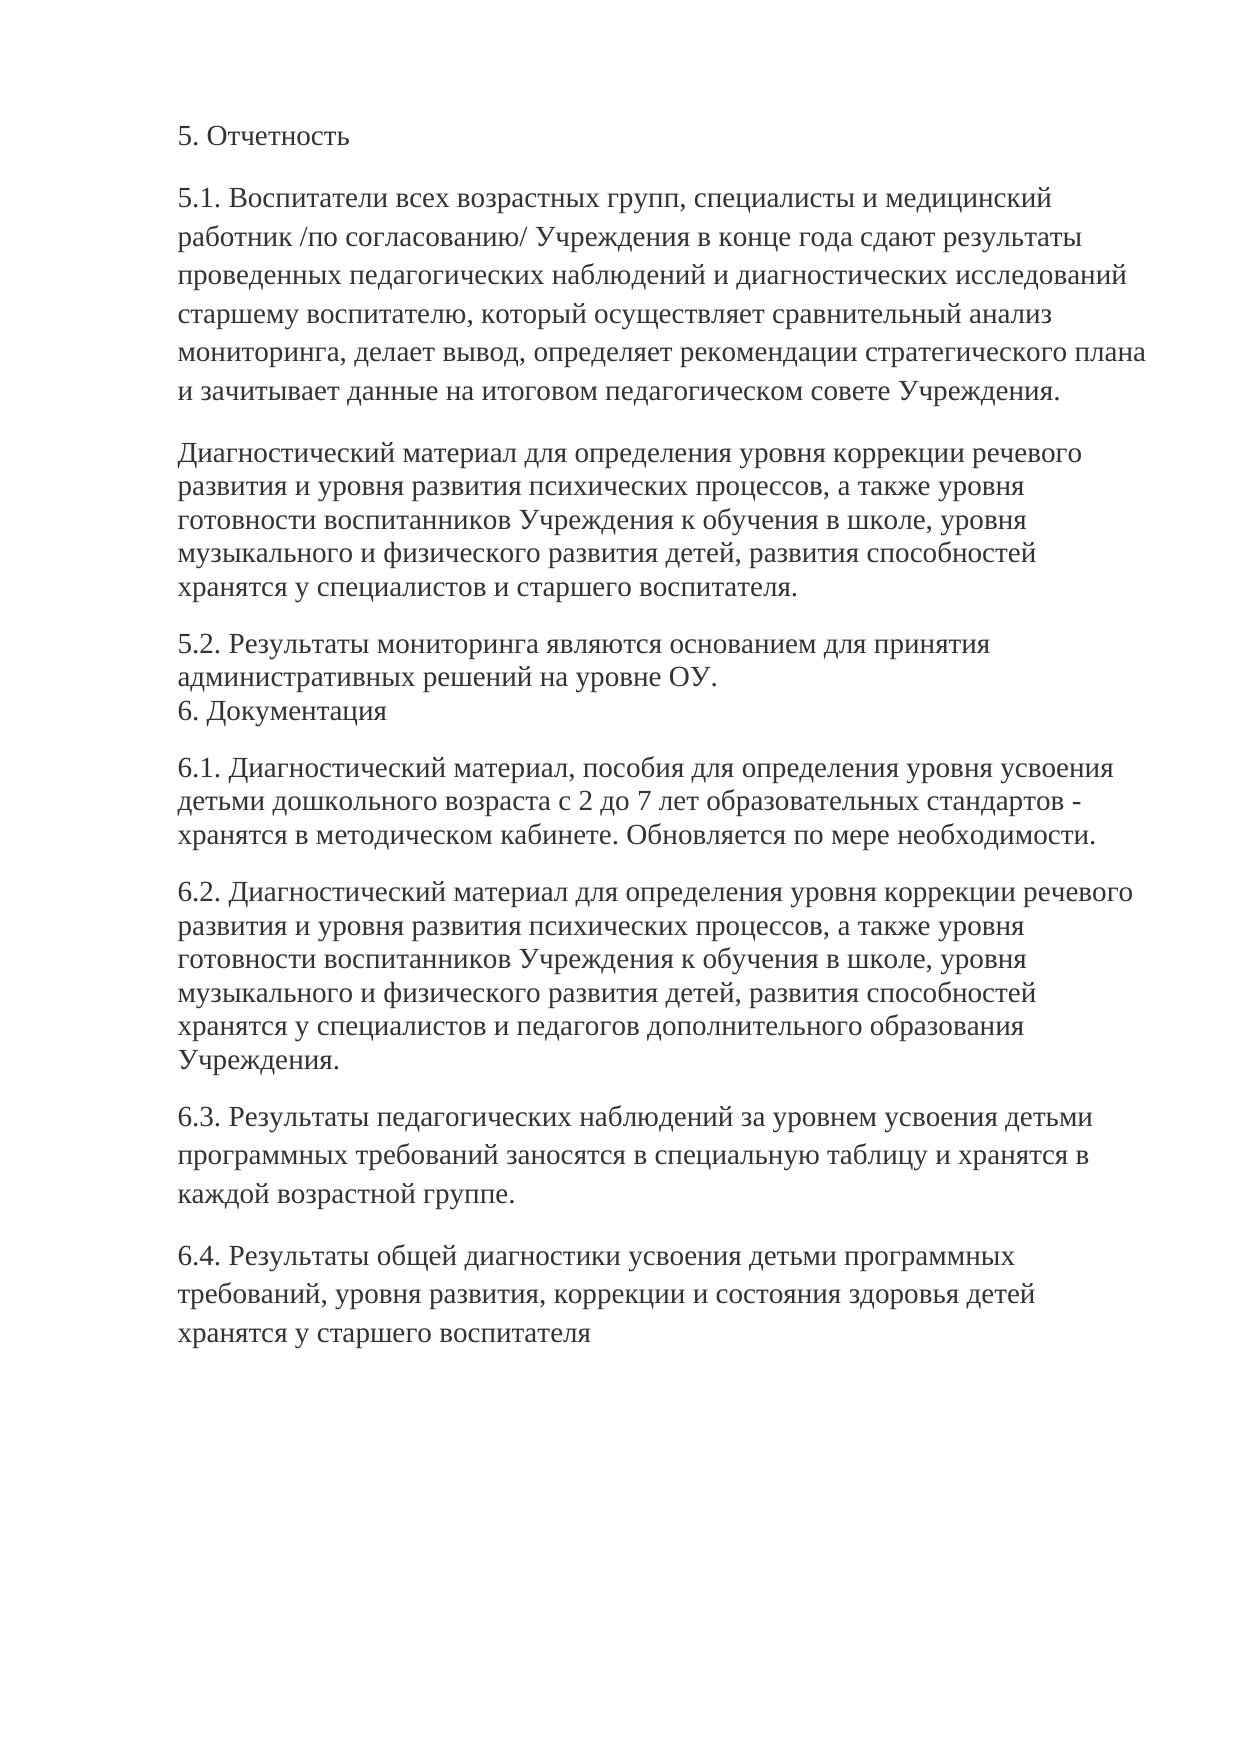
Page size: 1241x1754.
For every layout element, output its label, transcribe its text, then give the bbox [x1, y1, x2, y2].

text 6. Документация [177, 693, 1152, 727]
text Диагностический материал для определения уровня коррекции речевого развития и уровня развития психических процессов, а также уровня готовности воспитанников Учреждения к обучения в школе, уровня музыкального и физического развития детей, развития способностей хранятся у специалистов и старшего воспитателя. [177, 435, 1152, 602]
text 6.2. Диагностический материал для определения уровня коррекции речевого развития и уровня развития психических процессов, а также уровня готовности воспитанников Учреждения к обучения в школе, уровня музыкального и физического развития детей, развития способностей хранятся у специалистов и педагогов дополнительного образования Учреждения. [177, 874, 1152, 1075]
text 5.2. Результаты мониторинга являются основанием для принятия административных решений на уровне ОУ. [177, 626, 1152, 693]
text 6.3. Результаты педагогических наблюдений за уровнем усвоения детьми программных требований заносятся в специальную таблицу и хранятся в каждой возрастной группе. [177, 1099, 1152, 1209]
text 5.1. Воспитатели всех возрастных групп, специалисты и медицинский работник /по согласованию/ Учреждения в конце года сдают результаты проведенных педагогических наблюдений и диагностических исследований старшему воспитателю, который осуществляет сравнительный анализ мониторинга, делает вывод, определяет рекомендации стратегического плана и зачитывает данные на итоговом педагогическом совете Учреждения. [177, 180, 1152, 406]
text 6.4. Результаты общей диагностики усвоения детьми программных требований, уровня развития, коррекции и состояния здоровья детей хранятся у старшего воспитателя [177, 1238, 1152, 1348]
text 5. Отчетность [177, 118, 1152, 152]
text 6.1. Диагностический материал, пособия для определения уровня усвоения детьми дошкольного возраста с 2 до 7 лет образовательных стандартов - хранятся в методическом кабинете. Обновляется по мере необходимости. [177, 750, 1152, 851]
